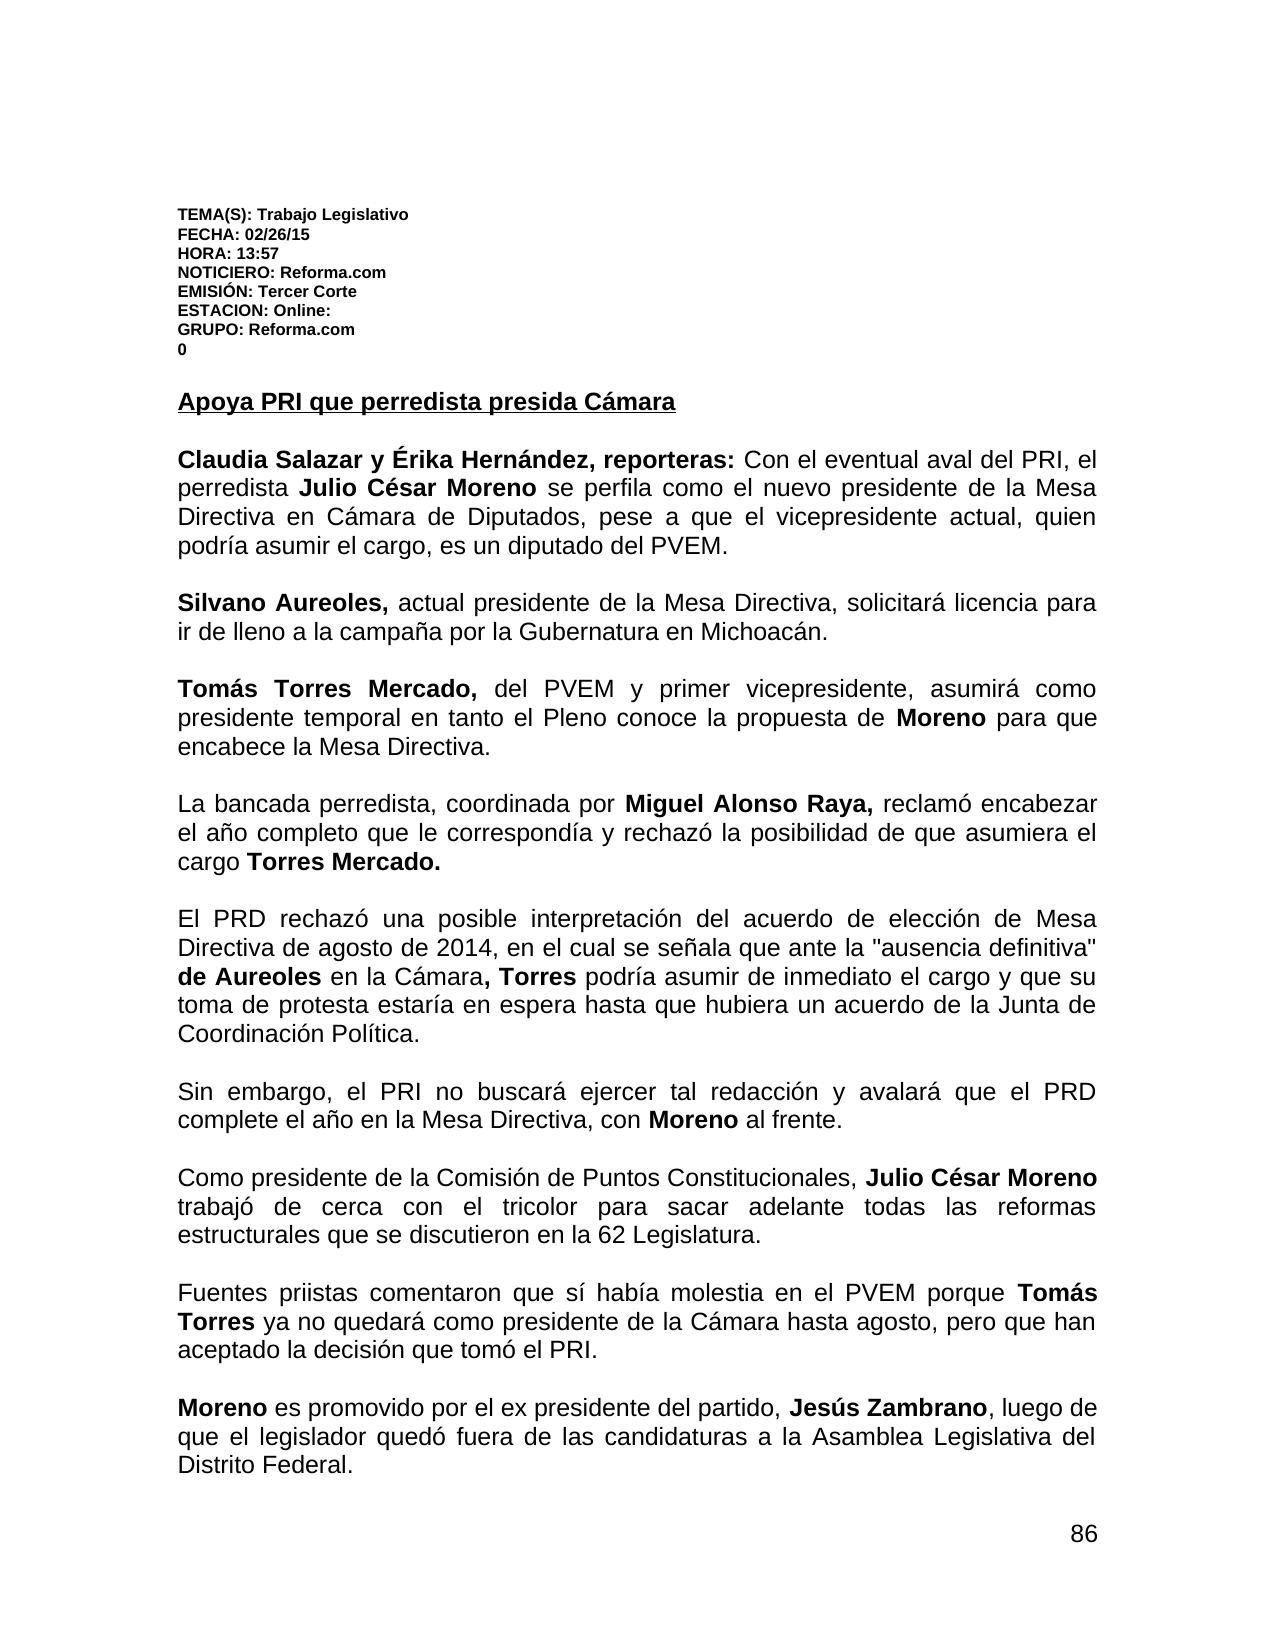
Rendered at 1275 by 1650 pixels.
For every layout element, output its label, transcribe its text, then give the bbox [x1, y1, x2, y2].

text HORA: 13:57 [177, 243, 1098, 263]
text GRUPO: Reforma.com [177, 320, 1098, 339]
text Apoya PRI que perredista presida Cámara [177, 387, 1098, 416]
text ESTACION: Online: [177, 301, 1098, 320]
text NOTICIERO: Reforma.com [177, 263, 1098, 282]
text TEMA(S): Trabajo Legislativo [177, 205, 1098, 224]
text Tomás Torres Mercado, del PVEM y primer vicepresidente, asumirá como presidente temporal en tanto el Pleno conoce la propuesta de Moreno para que encabece la Mesa Directiva. [177, 674, 1098, 760]
text La bancada perredista, coordinada por Miguel Alonso Raya, reclamó encabezar el año completo que le correspondía y rechazó la posibilidad de que asumiera el cargo Torres Mercado. [177, 789, 1098, 875]
text Sin embargo, el PRI no buscará ejercer tal redacción y avalará que el PRD complete el año en la Mesa Directiva, con Moreno al frente. [177, 1076, 1098, 1134]
text Silvano Aureoles, actual presidente de la Mesa Directiva, solicitará licencia para ir de lleno a la campaña por la Gubernatura en Michoacán. [177, 588, 1098, 645]
text EMISIÓN: Tercer Corte [177, 282, 1098, 301]
text Moreno es promovido por el ex presidente del partido, Jesús Zambrano, luego de que el legislador quedó fuera de las candidaturas a la Asamblea Legislativa del Distrito Federal. [177, 1393, 1098, 1479]
text 0 [177, 339, 1098, 358]
text El PRD rechazó una posible interpretación del acuerdo de elección de Mesa Directiva de agosto de 2014, en el cual se señala que ante la "ausencia definitiva" de Aureoles en la Cámara, Torres podría asumir de inmediato el cargo y que su toma de protesta estaría en espera hasta que hubiera un acuerdo de la Junta de Coordinación Política. [177, 904, 1098, 1048]
text Como presidente de la Comisión de Puntos Constitucionales, Julio César Moreno trabajó de cerca con el tricolor para sacar adelante todas las reformas estructurales que se discutieron en la 62 Legislatura. [177, 1163, 1098, 1249]
text Claudia Salazar y Érika Hernández, reporteras: Con el eventual aval del PRI, el perredista Julio César Moreno se perfila como el nuevo presidente de la Mesa Directiva en Cámara de Diputados, pese a que el vicepresidente actual, quien podría asumir el cargo, es un diputado del PVEM. [177, 445, 1098, 560]
text FECHA: 02/26/15 [177, 224, 1098, 243]
text Fuentes priistas comentaron que sí había molestia en el PVEM porque Tomás Torres ya no quedará como presidente de la Cámara hasta agosto, pero que han aceptado la decisión que tomó el PRI. [177, 1278, 1098, 1364]
